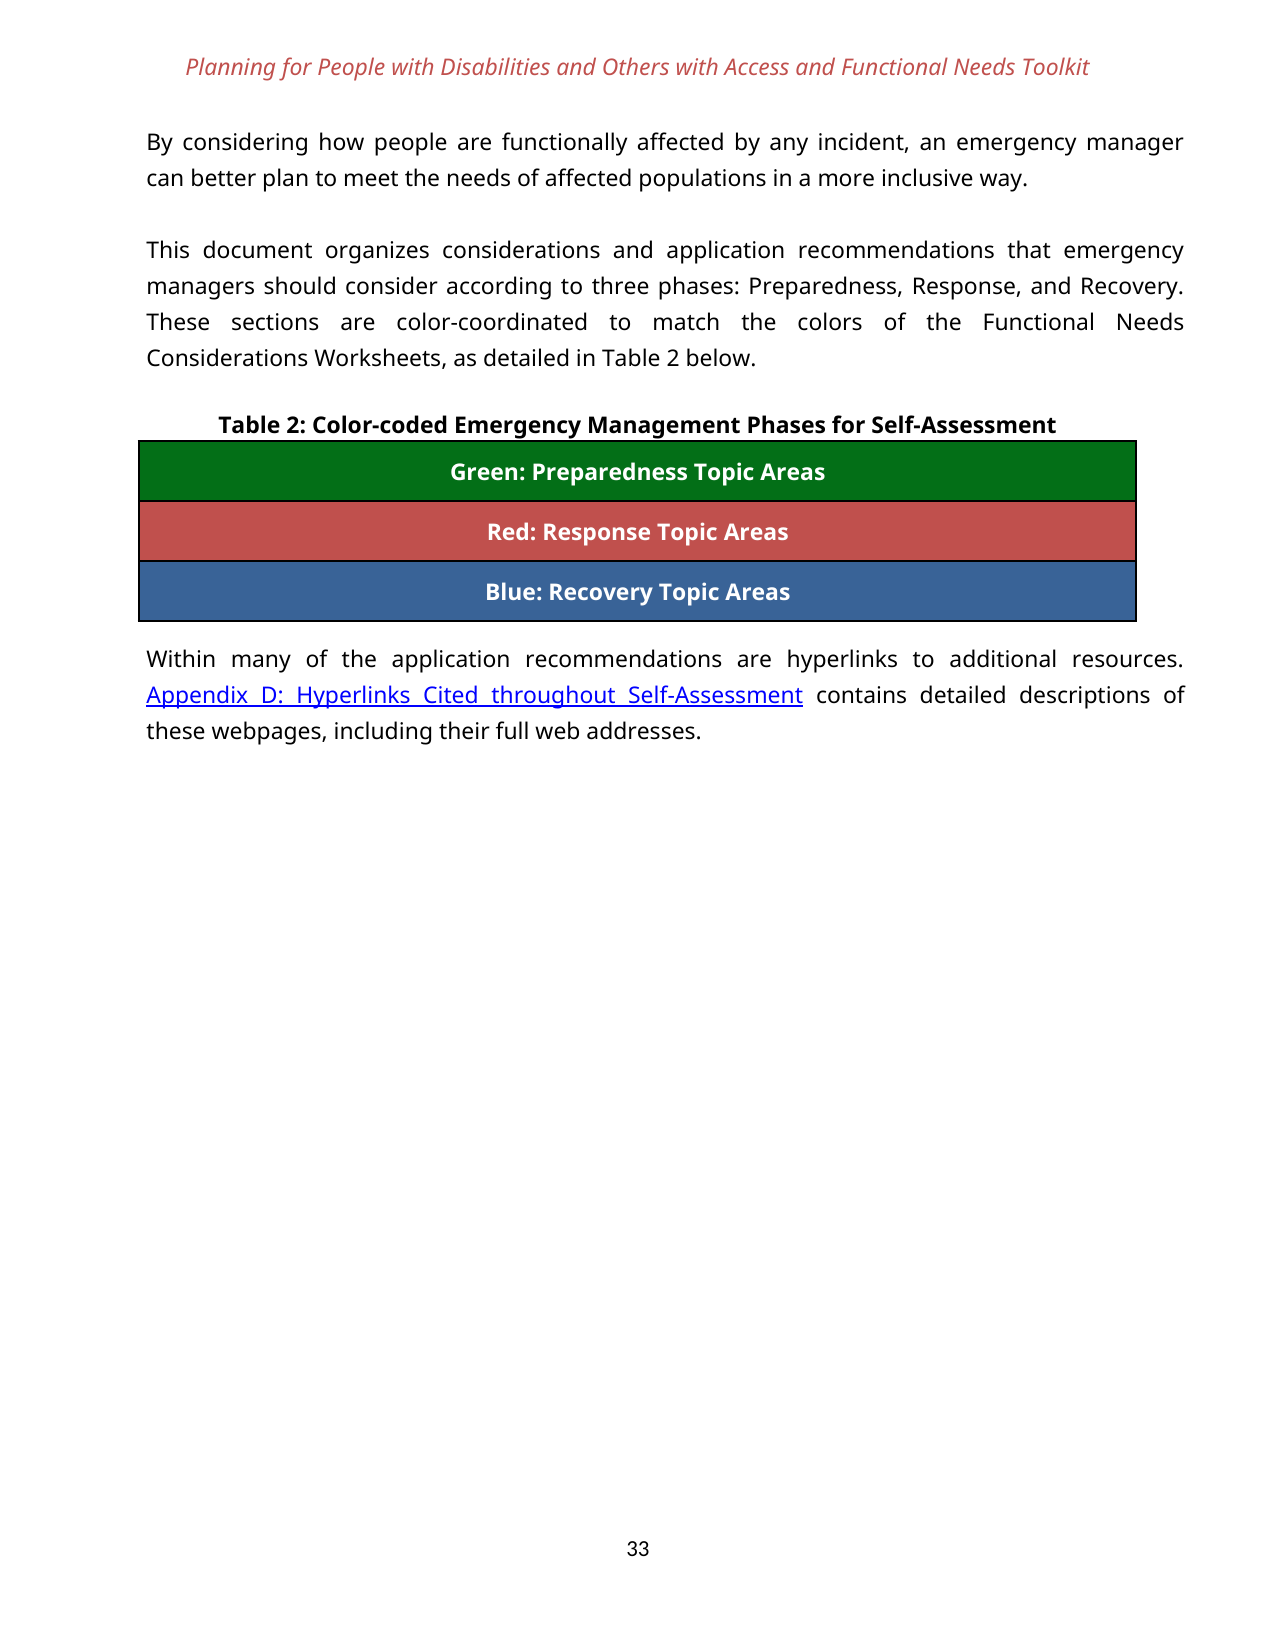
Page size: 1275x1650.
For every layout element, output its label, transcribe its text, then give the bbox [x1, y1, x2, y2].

table_cell Red: Response Topic Areas [140, 502, 1135, 560]
text By considering how people are functionally affected by any incident, an emergency manager can better plan to meet the needs of affected populations in a more inclusive way. [146, 126, 1185, 193]
text This document organizes considerations and application recommendations that emergency managers should consider according to three phases: Preparedness, Response, and Recovery. These sections are color-coordinated to match the colors of the Functional Needs Considerations Worksheets, as detailed in Table 2 below. [146, 234, 1185, 373]
text Within many of the application recommendations are hyperlinks to additional resources. Appendix D: Hyperlinks Cited throughout Self-Assessment contains detailed descriptions of these webpages, including their full web addresses. [146, 643, 1185, 746]
text Table 2: Color-coded Emergency Management Phases for Self-Assessment [90, 409, 1185, 440]
table_cell Blue: Recovery Topic Areas [140, 562, 1135, 620]
table_header Green: Preparedness Topic Areas [140, 442, 1135, 500]
